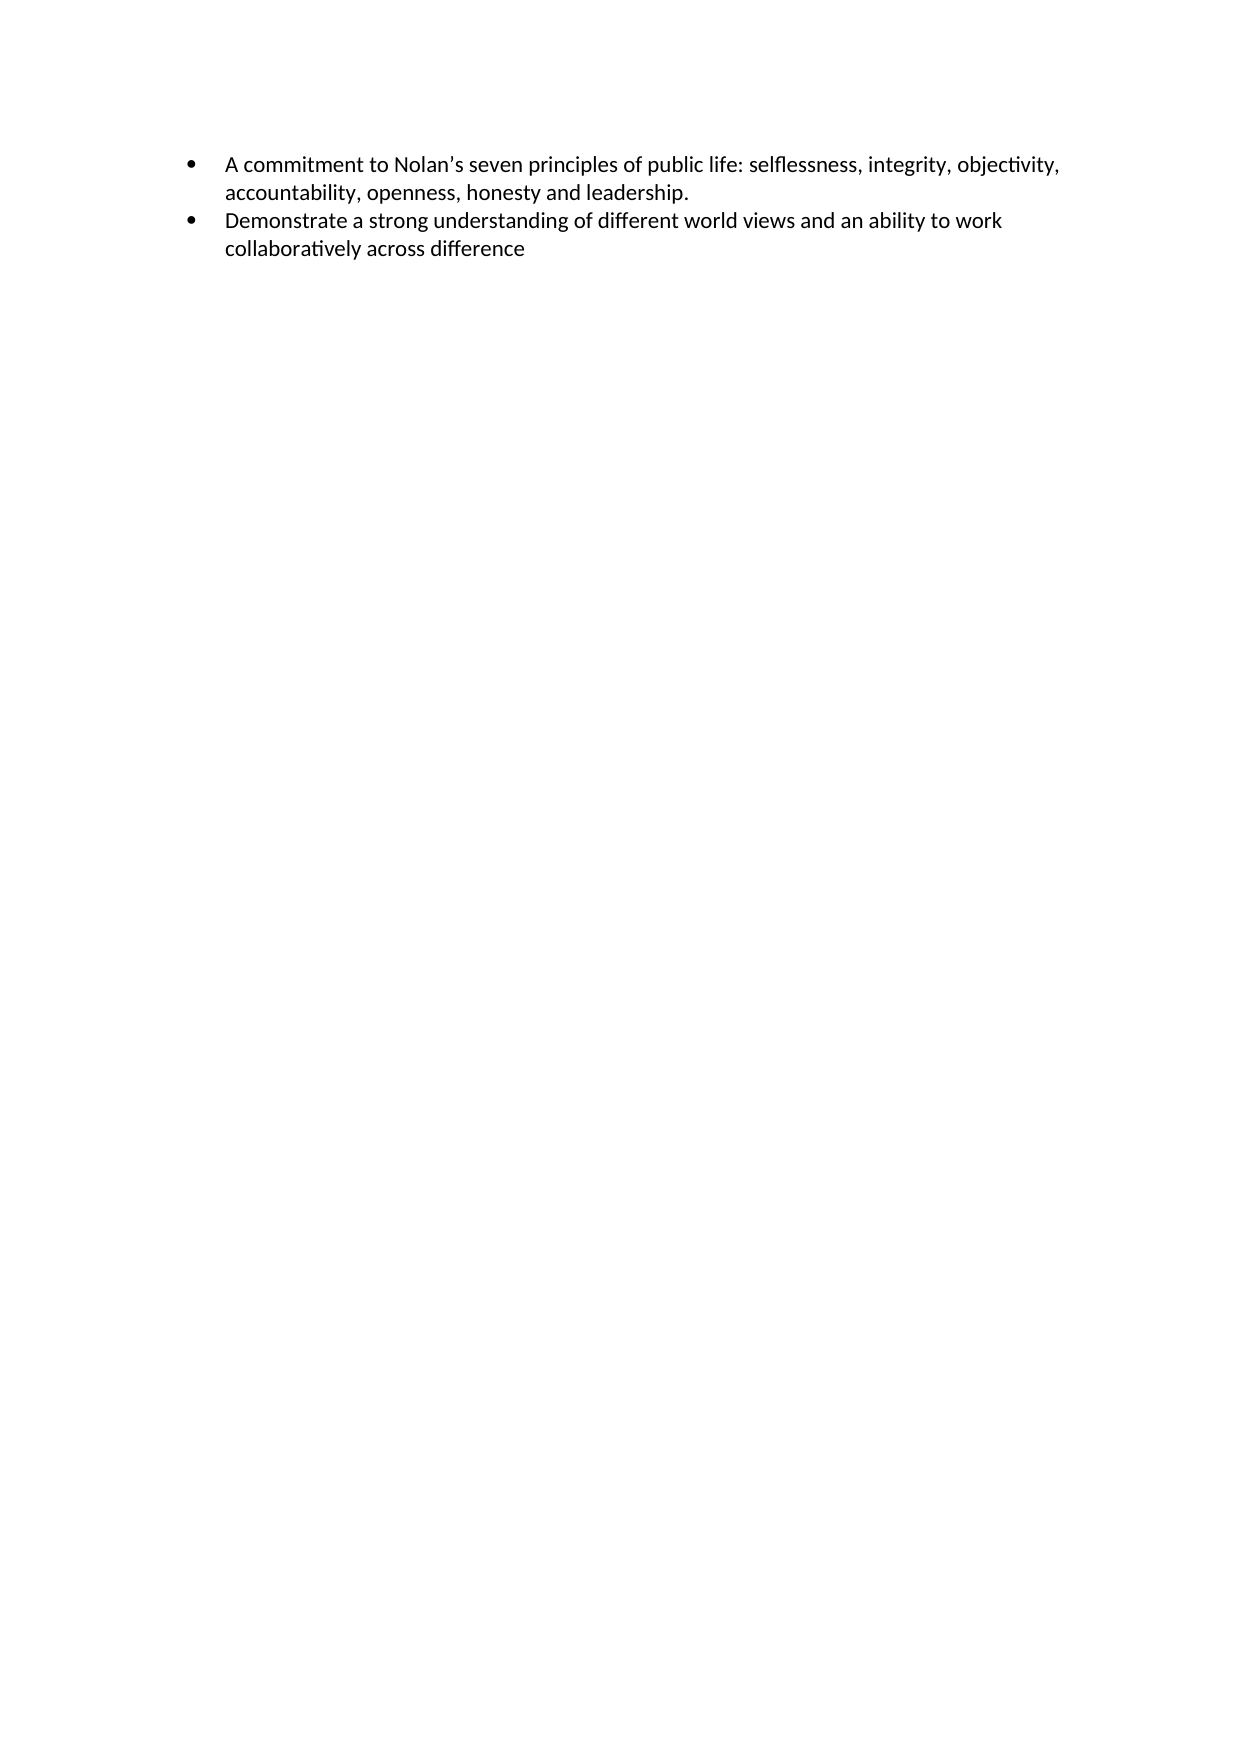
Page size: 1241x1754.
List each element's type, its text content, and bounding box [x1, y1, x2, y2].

list A commitment to Nolan’s seven principles of public life: selflessness, integrity, objectivity, accountability, openness, honesty and leadership. [187, 150, 1090, 206]
list Demonstrate a strong understanding of different world views and an ability to work collaboratively across difference [187, 206, 1090, 262]
